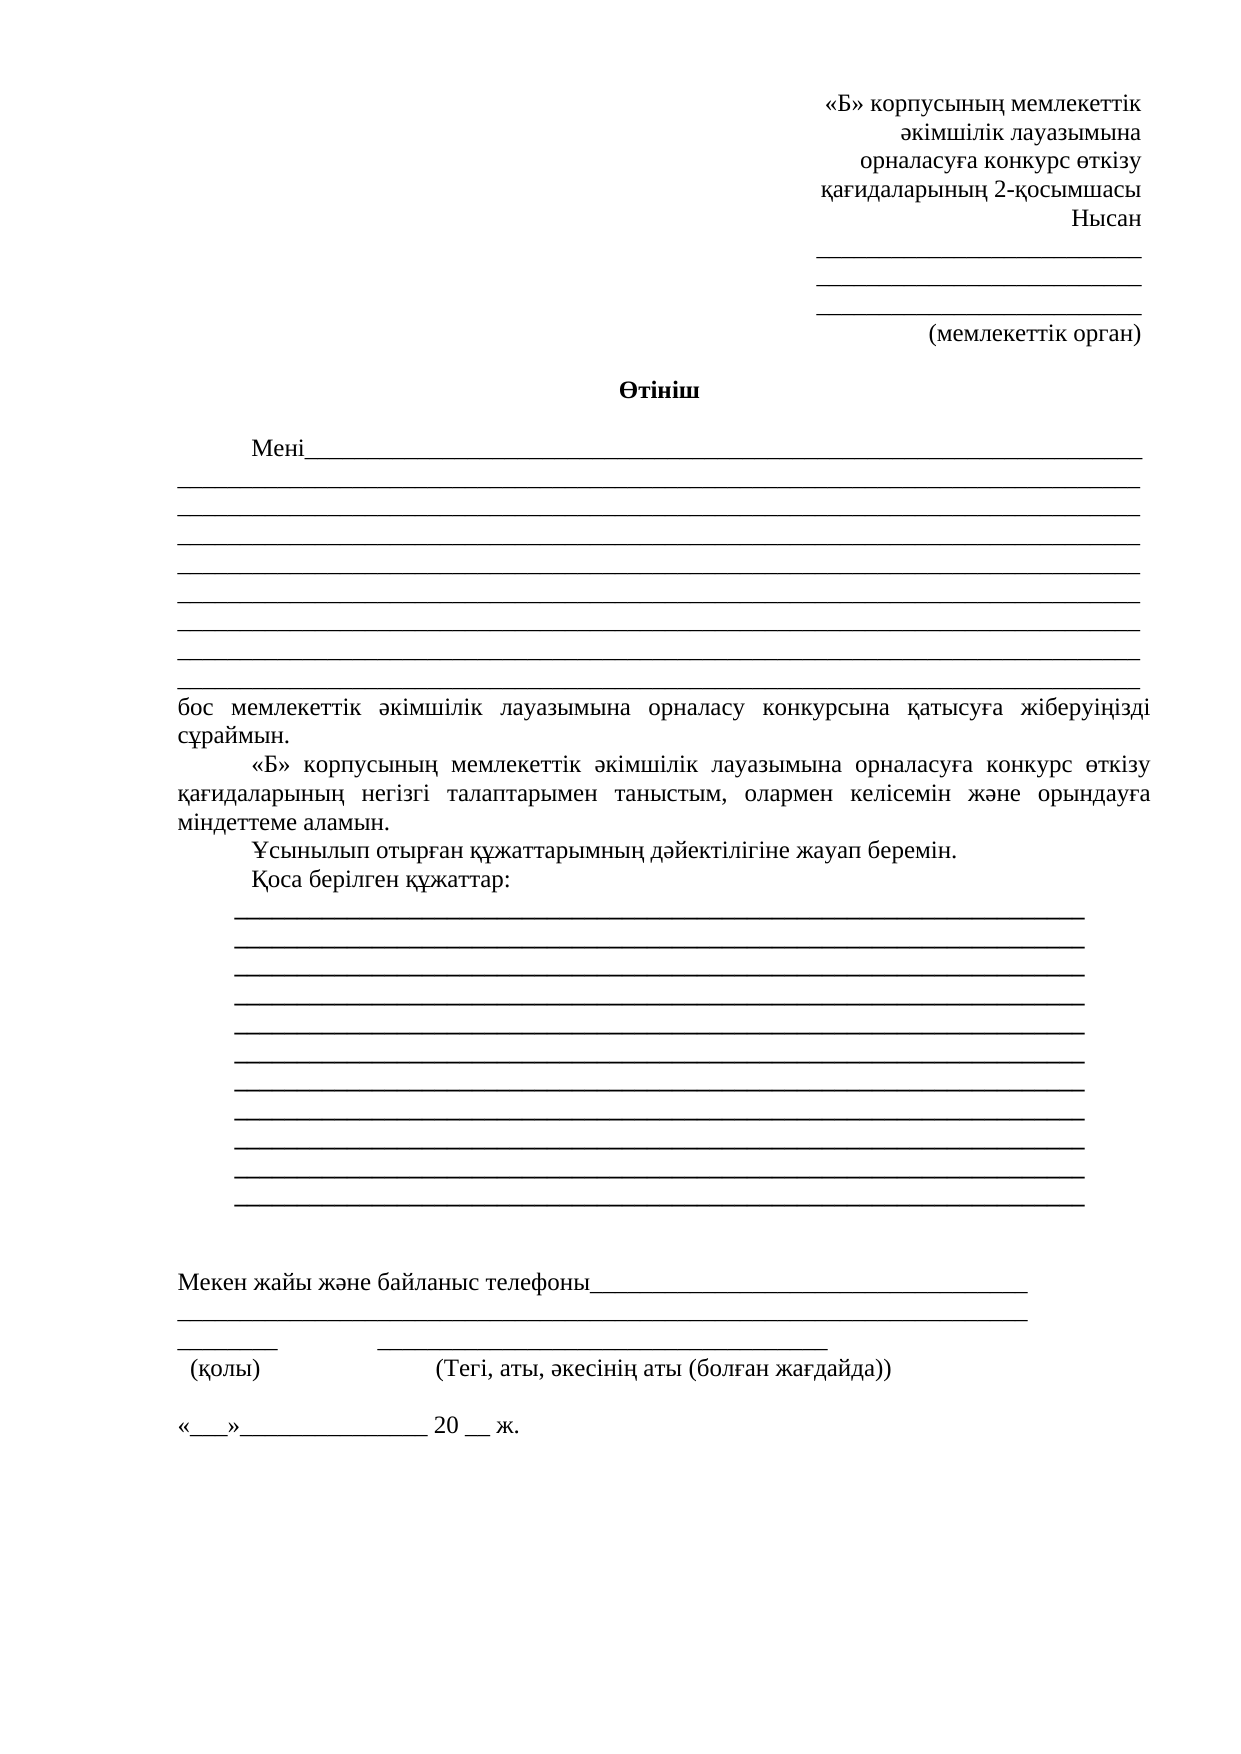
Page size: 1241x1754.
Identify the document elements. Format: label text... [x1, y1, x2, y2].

text ____________________________________________________________________ [177, 1295, 1141, 1324]
text Ұсынылып отырған құжаттарымның дәйектілігіне жауап беремін. [177, 835, 1152, 864]
text Мекен жайы және байланыс телефоны___________________________________ [177, 1267, 1141, 1295]
text (мемлекеттік орган) [177, 318, 1141, 347]
text ____________________________________________________________________ [177, 893, 1141, 922]
text ____________________________________________________________________ [177, 1008, 1141, 1037]
text Қоса берілген құжаттар: [177, 864, 1152, 893]
text ____________________________________________________________________ [177, 1123, 1141, 1152]
text орналасуға конкурс өткізу [177, 145, 1141, 174]
text Нысан [177, 203, 1141, 232]
text __________________________ [177, 260, 1141, 289]
text ____________________________________________________________________ [177, 1094, 1141, 1123]
text «Б» корпусының мемлекеттік әкімшілік лауазымына орналасуға конкурс өткізу қағидаларының негізгі талаптарымен таныстым, олармен келісемін және орындауға міндеттеме аламын. [177, 749, 1152, 835]
text Өтініш [177, 375, 1141, 404]
text ____________________________________________________________________ [177, 922, 1141, 950]
text __________________________ [177, 232, 1141, 260]
text қағидаларының 2-қосымшасы [177, 174, 1141, 203]
text әкімшілік лауазымына [177, 117, 1141, 145]
text (қолы) (Тегі, аты, әкесінің аты (болған жағдайда)) [177, 1353, 1141, 1382]
text _______________________________________________________________________________________________________________________________________________________________________________________________________________________________________бос мемлекеттік әкімшілік лауазымына орналасу конкурсына қатысуға жіберуіңізді сұраймын. [177, 605, 1152, 749]
text Мені_____________________________________________________________________________________________________________________________________________________________________________________________________________________________ [177, 433, 1152, 519]
text «___»_______________ 20 __ ж. [177, 1410, 1141, 1439]
text ____________________________________________________________________ [177, 1037, 1141, 1065]
text ________ ____________________________________ [177, 1324, 1141, 1353]
text _______________________________________________________________________________________________________________________________________________________________________________________________________________________________________ [177, 519, 1152, 605]
text ____________________________________________________________________ [177, 950, 1141, 979]
text __________________________ [177, 289, 1141, 318]
text ____________________________________________________________________ [177, 1152, 1141, 1180]
text ____________________________________________________________________ [177, 1180, 1141, 1209]
text ____________________________________________________________________ [177, 1065, 1141, 1094]
text ____________________________________________________________________ [177, 979, 1141, 1008]
text «Б» корпусының мемлекеттік [177, 88, 1141, 117]
